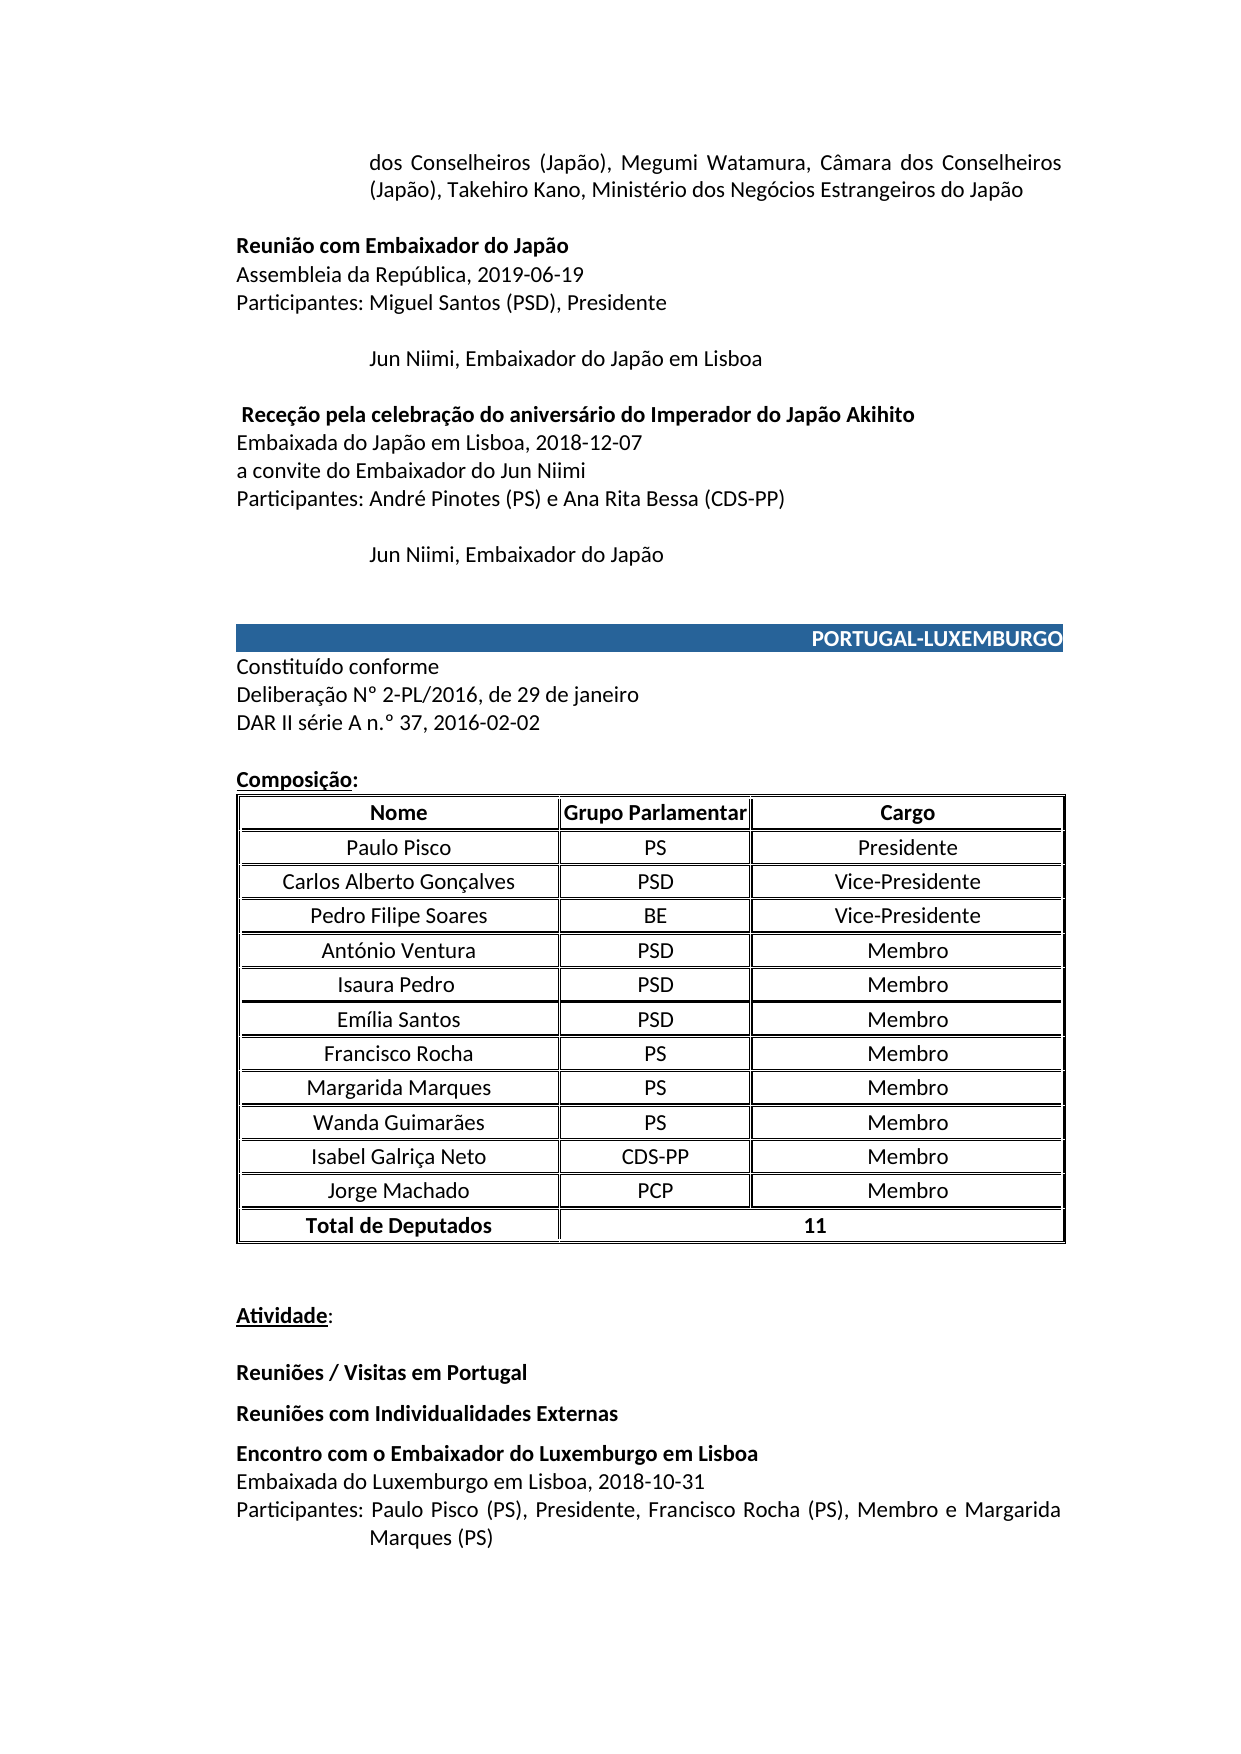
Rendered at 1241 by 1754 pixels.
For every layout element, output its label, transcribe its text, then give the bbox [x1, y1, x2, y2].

table_cell CDS-PP [561, 1141, 749, 1172]
table_cell Membro [753, 1138, 1064, 1172]
text Embaixada do Japão em Lisboa, 2018-12-07 [236, 428, 1063, 456]
text Participantes: Paulo Pisco (PS), Presidente, Francisco Rocha (PS), Membro e Margarida Marques (PS) [236, 1495, 1063, 1551]
table_cell Vice-Presidente [751, 897, 1064, 931]
table_cell Pedro Filipe Soares [238, 897, 560, 931]
table_cell PSD [561, 1003, 749, 1034]
text Constituído conforme [236, 652, 1063, 680]
text Jun Niimi, Embaixador do Japão em Lisboa [369, 344, 1063, 372]
text Atividade: [236, 1301, 1063, 1329]
table_cell Total de Deputados [240, 1206, 560, 1241]
table_cell Wanda Guimarães [240, 1103, 558, 1137]
table_header Grupo Parlamentar [560, 795, 751, 828]
table_cell PS [561, 1107, 749, 1137]
table_cell Francisco Rocha [240, 1034, 558, 1069]
text Composição: [236, 766, 1063, 794]
text Participantes: Miguel Santos (PSD), Presidente [236, 288, 1063, 316]
table_cell PSD [561, 969, 749, 1000]
table_cell BE [561, 900, 749, 931]
table_cell Emília Santos [240, 1000, 558, 1034]
table_cell PSD [561, 866, 749, 897]
table_cell Carlos Alberto Gonçalves [240, 863, 558, 897]
text Reuniões / Visitas em Portugal [236, 1358, 1063, 1386]
text Participantes: André Pinotes (PS) e Ana Rita Bessa (CDS-PP) [236, 484, 1063, 512]
table_cell Membro [751, 966, 1064, 1000]
table_cell Membro [751, 1172, 1064, 1206]
table_cell Isabel Galriça Neto [240, 1138, 558, 1172]
table_cell PCP [561, 1175, 749, 1206]
text Deliberação Nº 2-PL/2016, de 29 de janeiro [236, 680, 1063, 708]
text a convite do Embaixador do Jun Niimi [236, 456, 1063, 484]
text Jun Niimi, Embaixador do Japão [369, 540, 1063, 568]
table_cell Isaura Pedro [238, 966, 560, 1000]
text Reunião com Embaixador do Japão [236, 232, 1063, 260]
table_cell Jorge Machado [238, 1172, 560, 1206]
table_cell PS [561, 1072, 749, 1103]
table_cell PS [561, 1038, 749, 1069]
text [369, 148, 1063, 204]
text Encontro com o Embaixador do Luxemburgo em Lisboa [236, 1439, 1063, 1467]
table_cell Membro [753, 1000, 1063, 1034]
table_cell Membro [751, 1069, 1064, 1103]
table_cell Membro [753, 931, 1064, 966]
text Assembleia da República, 2019-06-19 [236, 260, 1063, 288]
text Embaixada do Luxemburgo em Lisboa, 2018-10-31 [236, 1467, 1063, 1495]
table_cell Paulo Pisco [240, 828, 558, 862]
table_header Cargo [751, 797, 1063, 828]
text PORTUGAL-LUXEMBURGO [236, 624, 1063, 652]
table_header Nome [240, 797, 560, 828]
table_cell Presidente [753, 828, 1064, 862]
table_cell 11 [560, 1206, 1064, 1241]
table_cell Margarida Marques [238, 1069, 560, 1103]
table_cell Vice-Presidente [753, 863, 1064, 897]
text Reuniões com Individualidades Externas [236, 1399, 1063, 1427]
table_cell Membro [753, 1103, 1064, 1137]
text Receção pela celebração do aniversário do Imperador do Japão Akihito [236, 400, 1063, 428]
table_cell PSD [561, 935, 749, 966]
table_cell PS [561, 832, 749, 862]
table_cell Membro [753, 1034, 1064, 1069]
table_cell António Ventura [240, 931, 558, 966]
text DAR II série A n.º 37, 2016-02-02 [236, 708, 1063, 736]
